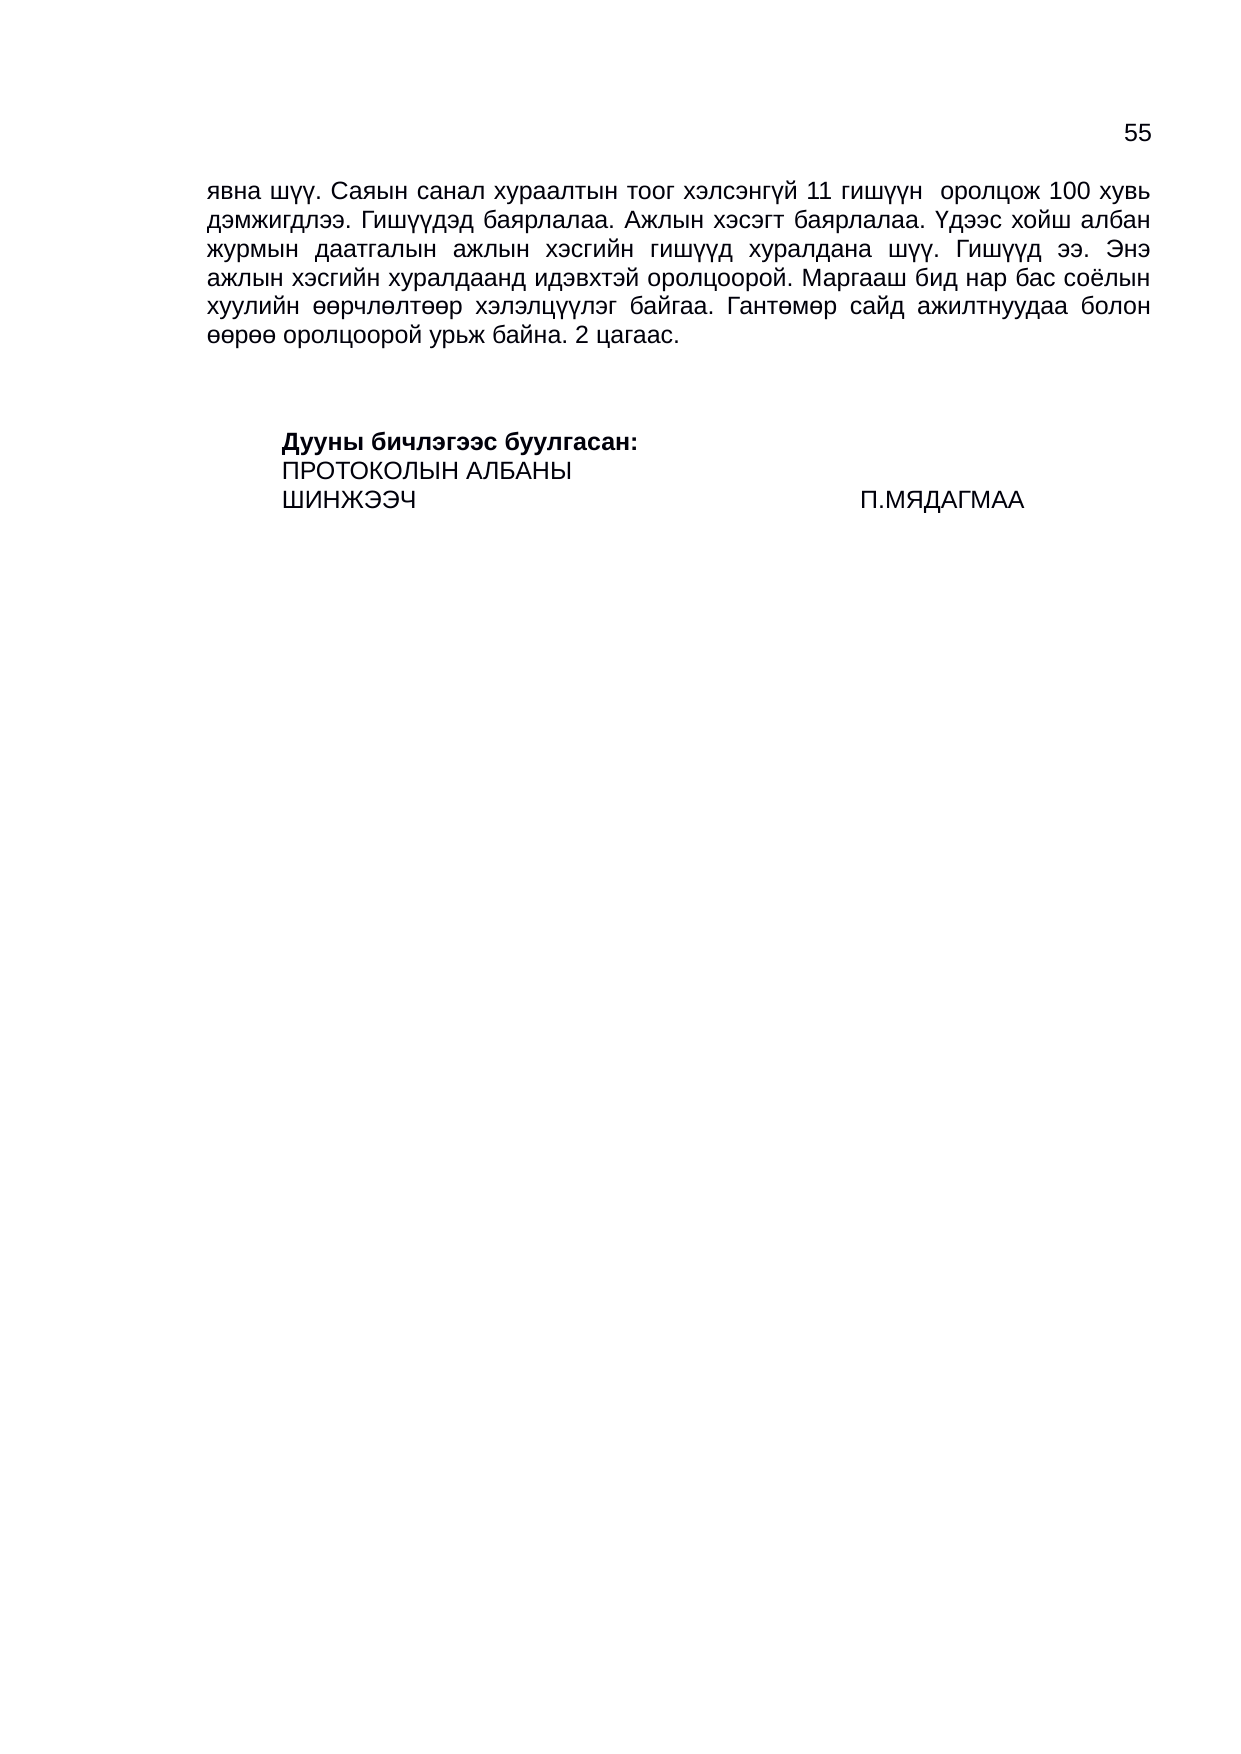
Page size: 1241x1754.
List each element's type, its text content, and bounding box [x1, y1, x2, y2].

text Дууны бичлэгээс буулгасан: [207, 427, 1152, 456]
text ПРОТОКОЛЫН АЛБАНЫ [207, 456, 1152, 485]
text ШИНЖЭЭЧ П.МЯДАГМАА [207, 485, 1152, 513]
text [207, 176, 1152, 349]
